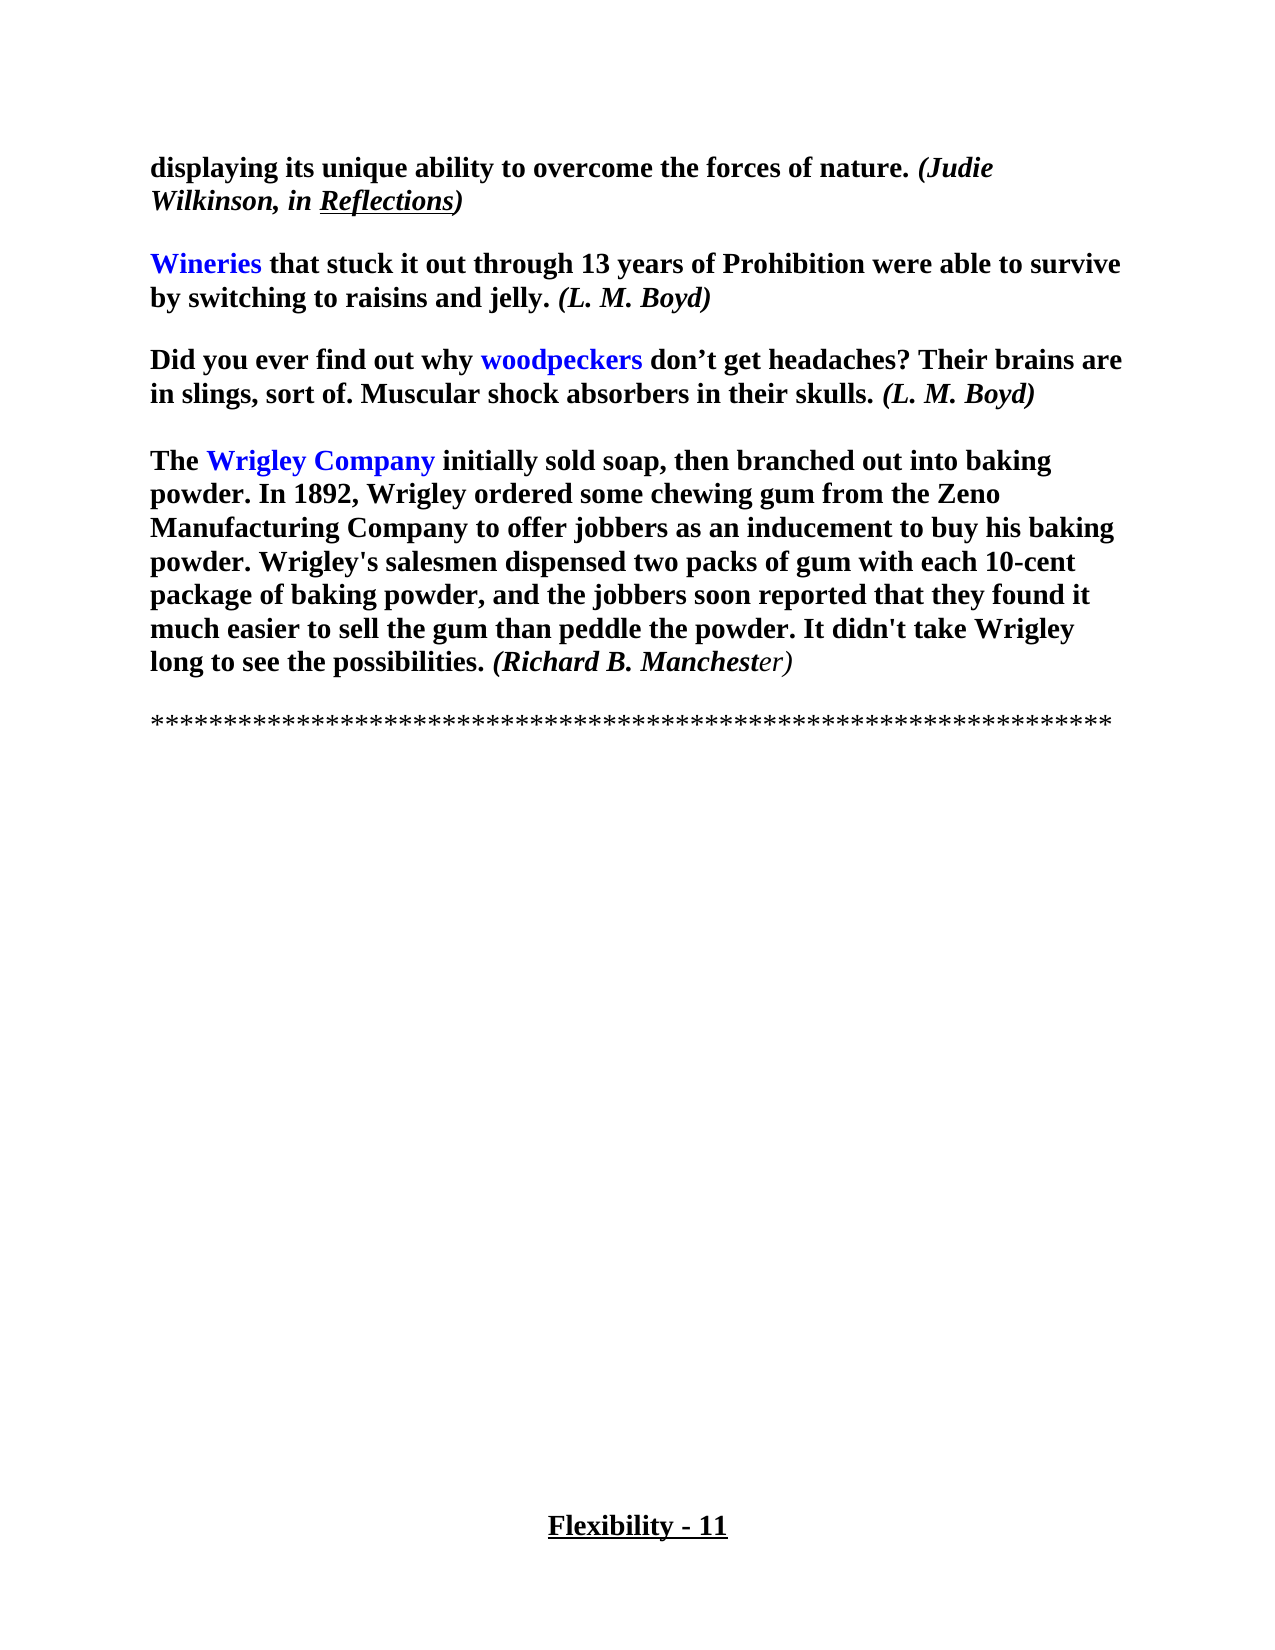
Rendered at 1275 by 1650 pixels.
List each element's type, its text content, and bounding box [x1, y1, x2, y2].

text Wineries that stuck it out through 13 years of Prohibition were able to survive by switching to raisins and jelly. (L. M. Boyd) [150, 246, 1125, 313]
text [150, 150, 1125, 217]
text Did you ever find out why woodpeckers don’t get headaches? Their brains are in slings, sort of. Muscular shock absorbers in their skulls. (L. M. Boyd) The Wrigley Company initially sold soap, then branched out into baking powder. In 1892, Wrigley ordered some chewing gum from the Zeno Manufacturing Company to offer jobbers as an inducement to buy his baking powder. Wrigley's salesmen dispensed two packs of gum with each 10-cent package of baking powder, and the jobbers soon reported that they found it much easier to sell the gum than peddle the powder. It didn't take Wrigley long to see the possibilities. (Richard B. Manchester) [150, 342, 1125, 678]
text ****************************************************************** [150, 707, 1125, 741]
